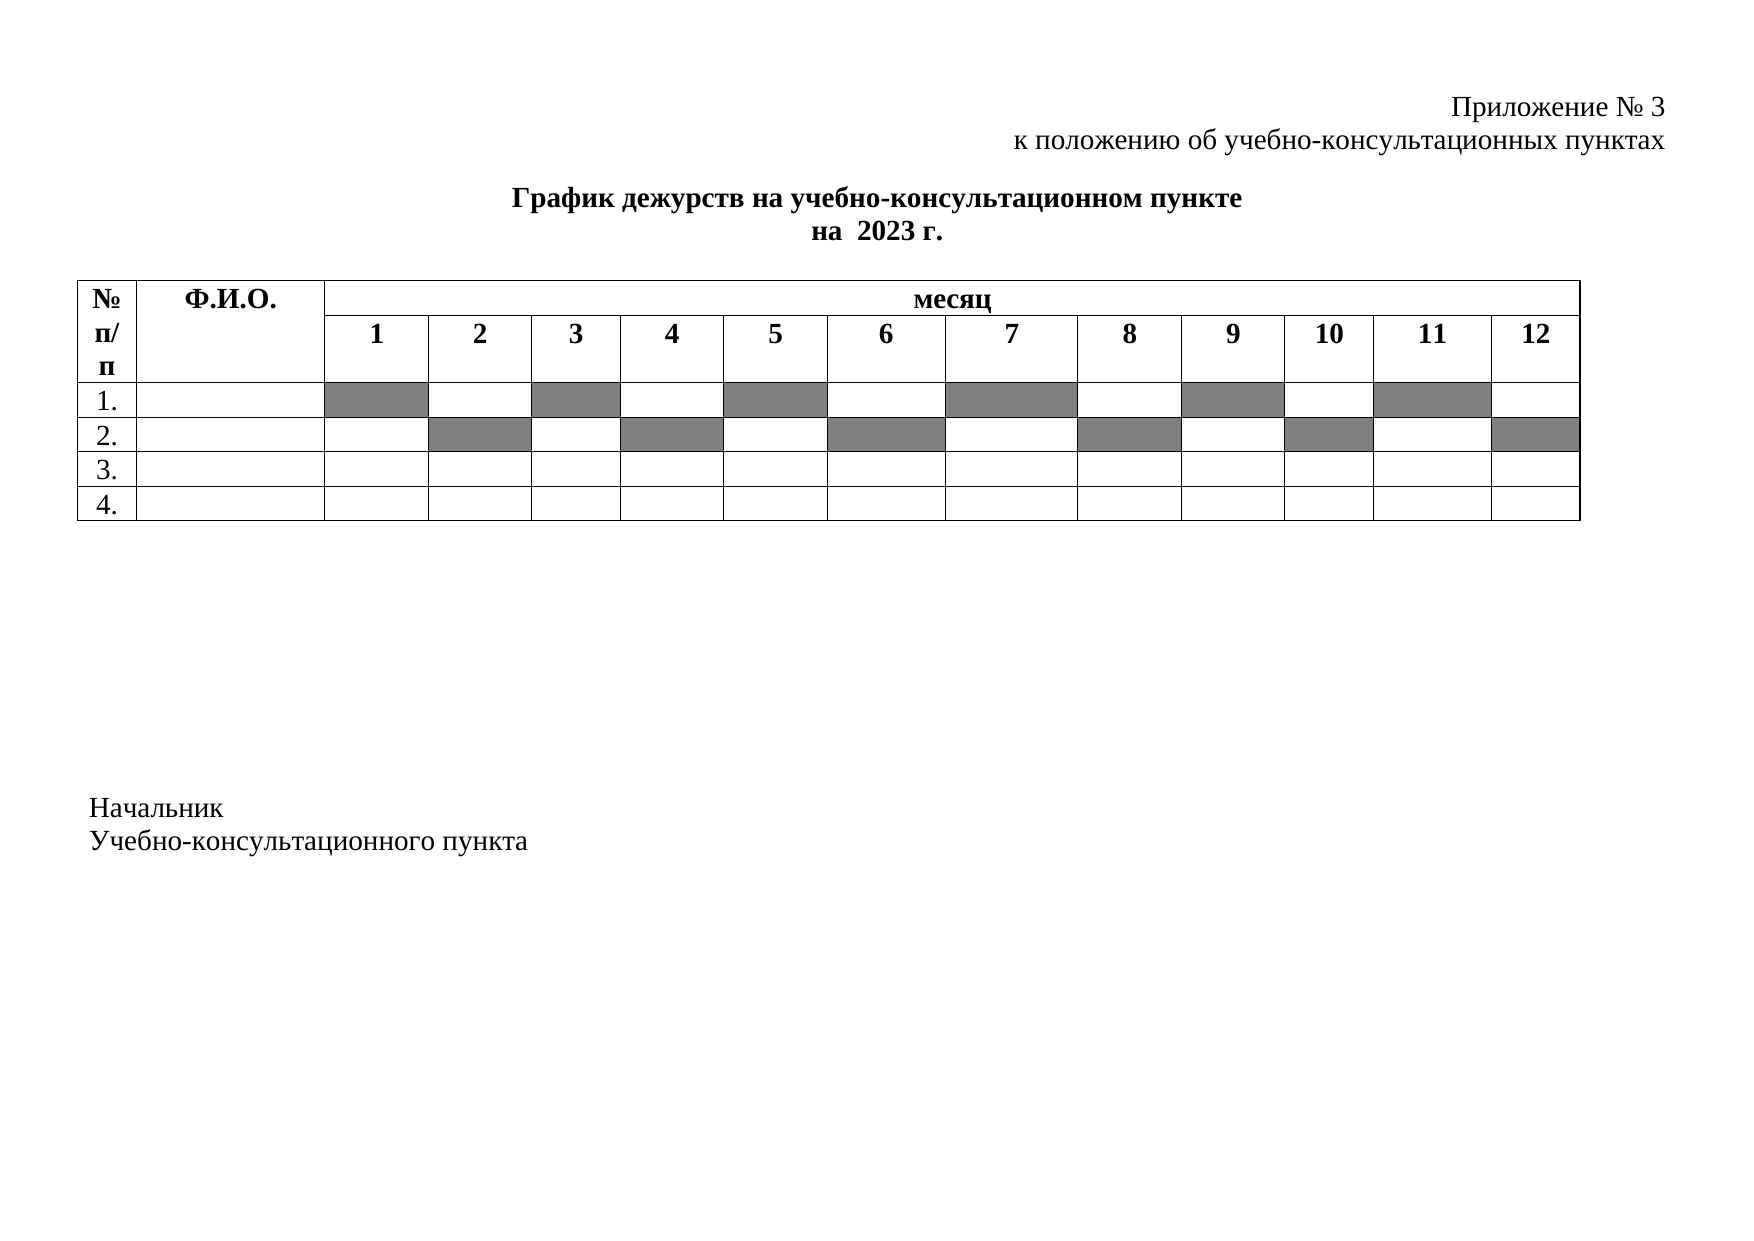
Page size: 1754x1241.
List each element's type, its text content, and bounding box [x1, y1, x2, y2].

table_cell [429, 487, 531, 520]
table_header № п/п [78, 281, 136, 382]
table_cell [325, 452, 428, 486]
table_cell 6 [828, 316, 945, 382]
table_header Ф.И.О. [137, 281, 324, 382]
table_header месяц [325, 281, 1579, 315]
table_cell [1078, 452, 1181, 486]
table_cell [1492, 487, 1579, 520]
text Приложение № 3 [89, 89, 1665, 122]
table_cell [325, 487, 428, 520]
table_cell [325, 383, 428, 417]
table_cell [828, 487, 945, 520]
table_cell 2. [78, 418, 136, 451]
text Учебно-консультационного пункта [89, 823, 1665, 857]
table_cell 2 [429, 316, 531, 382]
table_cell [724, 452, 827, 486]
table_cell 5 [724, 316, 827, 382]
table_cell 3 [532, 316, 620, 382]
table_cell [1078, 383, 1181, 417]
table_cell [621, 383, 723, 417]
table_cell [621, 452, 723, 486]
table_cell 1 [325, 316, 428, 382]
table_cell [946, 383, 1077, 417]
text Начальник [89, 790, 1665, 823]
table_cell 9 [1182, 316, 1284, 382]
table_cell 10 [1285, 316, 1373, 382]
table_cell 8 [1078, 316, 1181, 382]
table_cell [621, 487, 723, 520]
table_cell [724, 487, 827, 520]
table_cell [532, 383, 620, 417]
table_cell [1492, 452, 1579, 486]
table_cell [137, 487, 324, 520]
table_cell [429, 452, 531, 486]
table_cell [1374, 418, 1491, 451]
table_cell [1374, 383, 1491, 417]
table_cell [1285, 418, 1373, 451]
table_cell [1492, 418, 1579, 451]
table_cell 12 [1492, 316, 1579, 382]
table_cell 11 [1374, 316, 1491, 382]
table_cell [1285, 487, 1373, 520]
table_cell [1285, 452, 1373, 486]
table_cell [137, 452, 324, 486]
table_cell [137, 383, 324, 417]
table_cell [1182, 383, 1284, 417]
table_cell [325, 418, 428, 451]
table_cell [532, 418, 620, 451]
table_cell [724, 418, 827, 451]
table_cell 7 [946, 316, 1077, 382]
table_cell [1182, 452, 1284, 486]
table_cell [1078, 418, 1181, 451]
table_cell [1492, 383, 1579, 417]
table_cell [946, 418, 1077, 451]
table_cell [429, 418, 531, 451]
table_cell [828, 418, 945, 451]
table_cell 4 [621, 316, 723, 382]
table_cell 1. [78, 383, 136, 417]
table_cell [946, 452, 1077, 486]
table_cell 3. [78, 452, 136, 486]
table_cell [1078, 487, 1181, 520]
table_cell [532, 487, 620, 520]
table_cell [1182, 418, 1284, 451]
text к положению об учебно-консультационных пунктах [89, 122, 1665, 156]
table_cell [1374, 487, 1491, 520]
table_cell [828, 452, 945, 486]
table_cell 4. [78, 487, 136, 520]
table_cell [532, 452, 620, 486]
table_cell [1374, 452, 1491, 486]
text на 2023 г. [89, 213, 1665, 247]
table_cell [621, 418, 723, 451]
table_cell [137, 418, 324, 451]
text График дежурств на учебно-консультационном пункте [89, 180, 1665, 213]
table_cell [429, 383, 531, 417]
table_cell [724, 383, 827, 417]
table_cell [1182, 487, 1284, 520]
table_cell [828, 383, 945, 417]
table_cell [946, 487, 1077, 520]
table_cell [1285, 383, 1373, 417]
